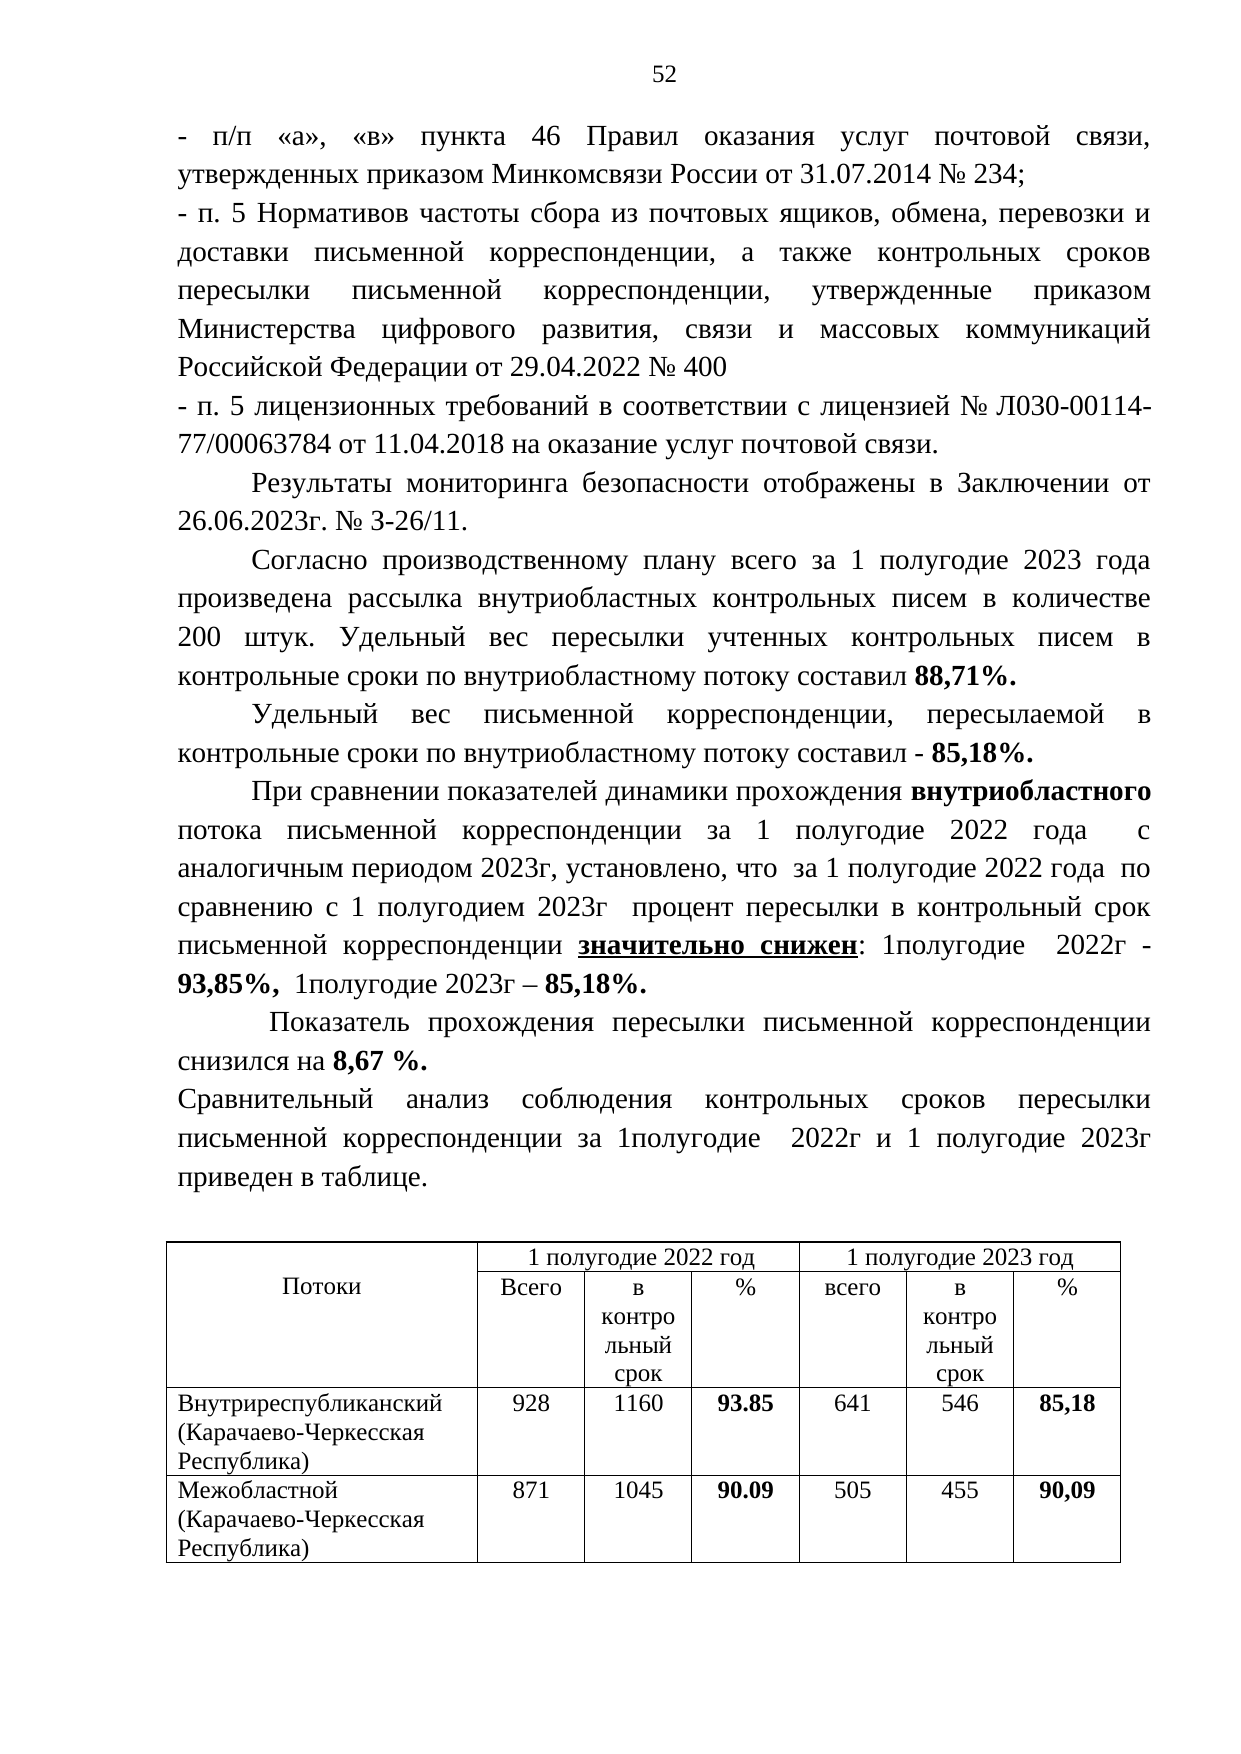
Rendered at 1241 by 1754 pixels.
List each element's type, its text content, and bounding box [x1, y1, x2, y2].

text Удельный вес письменной корреспонденции, пересылаемой в контрольные сроки по внутриобластному потоку составил - 85,18%. [177, 696, 1152, 768]
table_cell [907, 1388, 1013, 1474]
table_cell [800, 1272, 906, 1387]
text Показатель прохождения пересылки письменной корреспонденции снизился на 8,67 %. [177, 1004, 1152, 1077]
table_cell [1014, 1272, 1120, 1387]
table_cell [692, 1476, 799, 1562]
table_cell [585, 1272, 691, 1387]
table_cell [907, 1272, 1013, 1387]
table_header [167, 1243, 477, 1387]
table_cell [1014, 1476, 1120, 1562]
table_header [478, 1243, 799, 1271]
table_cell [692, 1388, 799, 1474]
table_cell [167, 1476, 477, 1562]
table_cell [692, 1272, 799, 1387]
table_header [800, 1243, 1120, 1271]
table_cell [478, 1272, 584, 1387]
text Сравнительный анализ соблюдения контрольных сроков пересылки письменной корреспонденции за 1полугодие 2022г и 1 полугодие 2023г приведен в таблице. [177, 1082, 1152, 1192]
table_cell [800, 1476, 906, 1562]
text Результаты мониторинга безопасности отображены в Заключении от 26.06.2023г. № З-26/11. [177, 465, 1152, 537]
text - п. 5 Нормативов частоты сбора из почтовых ящиков, обмена, перевозки и доставки письменной корреспонденции, а также контрольных сроков пересылки письменной корреспонденции, утвержденные приказом Министерства цифрового развития, связи и массовых коммуникаций Российской Федерации от 29.04.2022 № 400 [177, 195, 1152, 383]
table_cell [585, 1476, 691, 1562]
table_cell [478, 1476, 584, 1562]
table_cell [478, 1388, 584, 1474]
text - п. 5 лицензионных требований в соответствии с лицензией № Л030-00114-77/00063784 от 11.04.2018 на оказание услуг почтовой связи. [177, 388, 1152, 460]
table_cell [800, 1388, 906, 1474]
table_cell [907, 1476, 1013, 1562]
text - п/п «а», «в» пункта 46 Правил оказания услуг почтовой связи, утвержденных приказом Минкомсвязи России от 31.07.2014 № 234; [177, 118, 1152, 190]
text Согласно производственному плану всего за 1 полугодие 2023 года произведена рассылка внутриобластных контрольных писем в количестве 200 штук. Удельный вес пересылки учтенных контрольных писем в контрольные сроки по внутриобластному потоку составил 88,71%. [177, 542, 1152, 691]
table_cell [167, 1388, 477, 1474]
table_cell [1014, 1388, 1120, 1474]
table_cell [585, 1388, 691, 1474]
text При сравнении показателей динамики прохождения внутриобластного потока письменной корреспонденции за 1 полугодие 2022 года с аналогичным периодом 2023г, установлено, что за 1 полугодие 2022 года по сравнению с 1 полугодием 2023г процент пересылки в контрольный срок письменной корреспонденции значительно снижен: 1полугодие 2022г - 93,85%, 1полугодие 2023г – 85,18%. [177, 773, 1152, 999]
